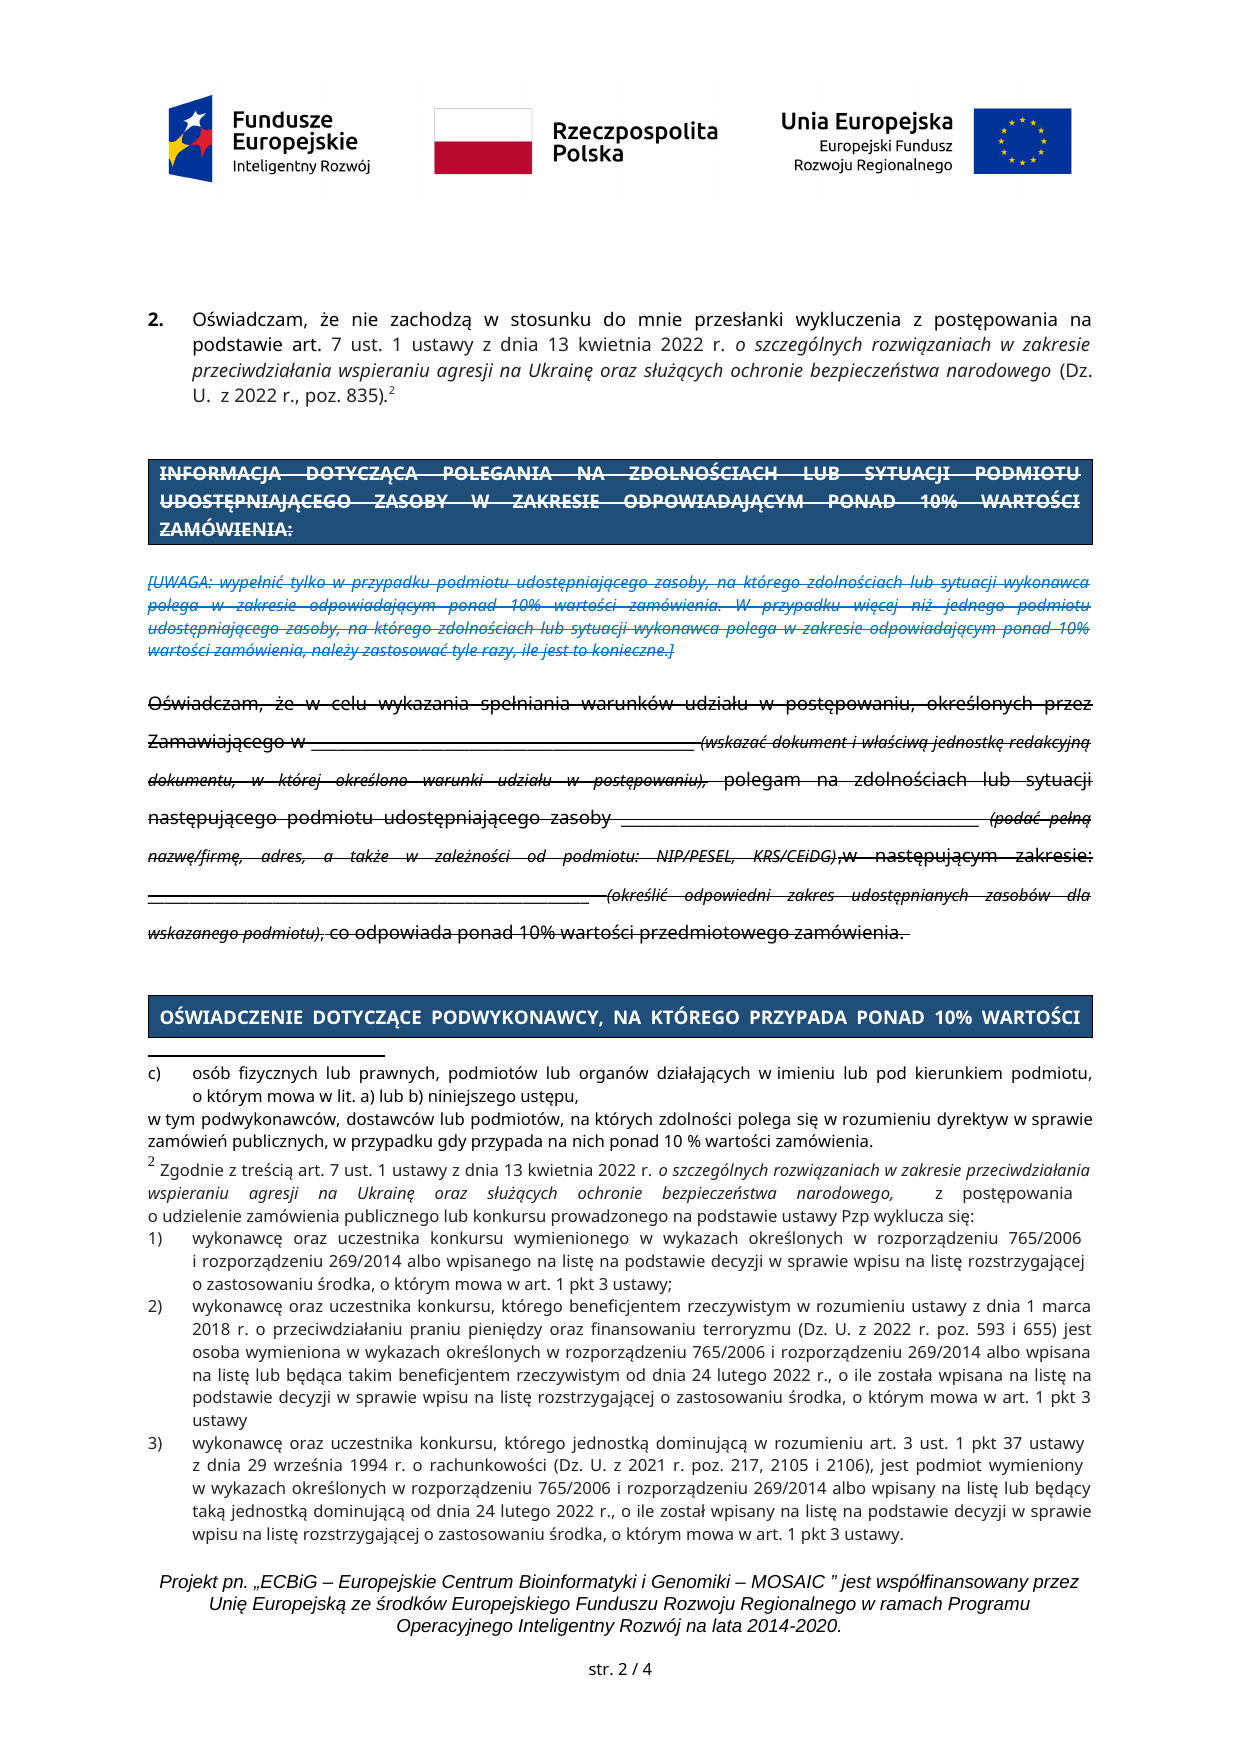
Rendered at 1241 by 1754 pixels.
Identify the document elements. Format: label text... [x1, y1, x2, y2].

picture [147, 73, 1093, 204]
table_header OŚWIADCZENIE DOTYCZĄCE PODWYKONAWCY, NA KTÓREGO PRZYPADA PONAD 10% WARTOŚCI ZAMÓWIENIA: [149, 996, 1092, 1037]
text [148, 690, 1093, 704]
text Oświadczam, że w celu wykazania spełniania warunków udziału w postępowaniu, określonych przez Zamawiającego w ______________________________________________ (wskazać dokument i właściwą jednostkę redakcyjną dokumentu, w której określono warunki udziału w postępowaniu), polegam na zdolnościach lub sytuacji następującego podmiotu udostępniającego zasoby ___________________________________________ (podać pełną nazwę/firmę, adres, a także w zależności od podmiotu: NIP/PESEL, KRS/CEiDG),w następującym zakresie: _____________________________________________________ (określić odpowiedni zakres udostępnianych zasobów dla wskazanego podmiotu), co odpowiada ponad 10% wartości przedmiotowego zamówienia. [148, 706, 1093, 781]
list Oświadczam, że nie zachodzą w stosunku do mnie przesłanki wykluczenia z postępowania na podstawie art. 7 ust. 1 ustawy z dnia 13 kwietnia 2022 r. o szczególnych rozwiązaniach w zakresie przeciwdziałania wspieraniu agresji na Ukrainę oraz służących ochronie bezpieczeństwa narodowego (Dz. U. z 2022 r., poz. 835). [148, 306, 1093, 408]
text Oświadczam, że w celu wykazania spełniania warunków udziału w postępowaniu, określonych przez Zamawiającego w ______________________________________________ (wskazać dokument i właściwą jednostkę redakcyjną dokumentu, w której określono warunki udziału w postępowaniu), polegam na zdolnościach lub sytuacji następującego podmiotu udostępniającego zasoby ___________________________________________ (podać pełną nazwę/firmę, adres, a także w zależności od podmiotu: NIP/PESEL, KRS/CEiDG),w następującym zakresie: _____________________________________________________ (określić odpowiedni zakres udostępnianych zasobów dla wskazanego podmiotu), co odpowiada ponad 10% wartości przedmiotowego zamówienia. [148, 782, 1093, 945]
text [UWAGA: wypełnić tylko w przypadku podmiotu udostępniającego zasoby, na którego zdolnościach lub sytuacji wykonawca polega w zakresie odpowiadającym ponad 10% wartości zamówienia. W przypadku więcej niż jednego podmiotu udostępniającego zasoby, na którego zdolnościach lub sytuacji wykonawca polega w zakresie odpowiadającym ponad 10% wartości zamówienia, należy zastosować tyle razy, ile jest to konieczne.] [148, 571, 1093, 662]
table_header INFORMACJA DOTYCZĄCA POLEGANIA NA ZDOLNOŚCIACH LUB SYTUACJI PODMIOTU UDOSTĘPNIAJĄCEGO ZASOBY W ZAKRESIE ODPOWIADAJĄCYM PONAD 10% WARTOŚCI ZAMÓWIENIA: [149, 460, 1092, 544]
